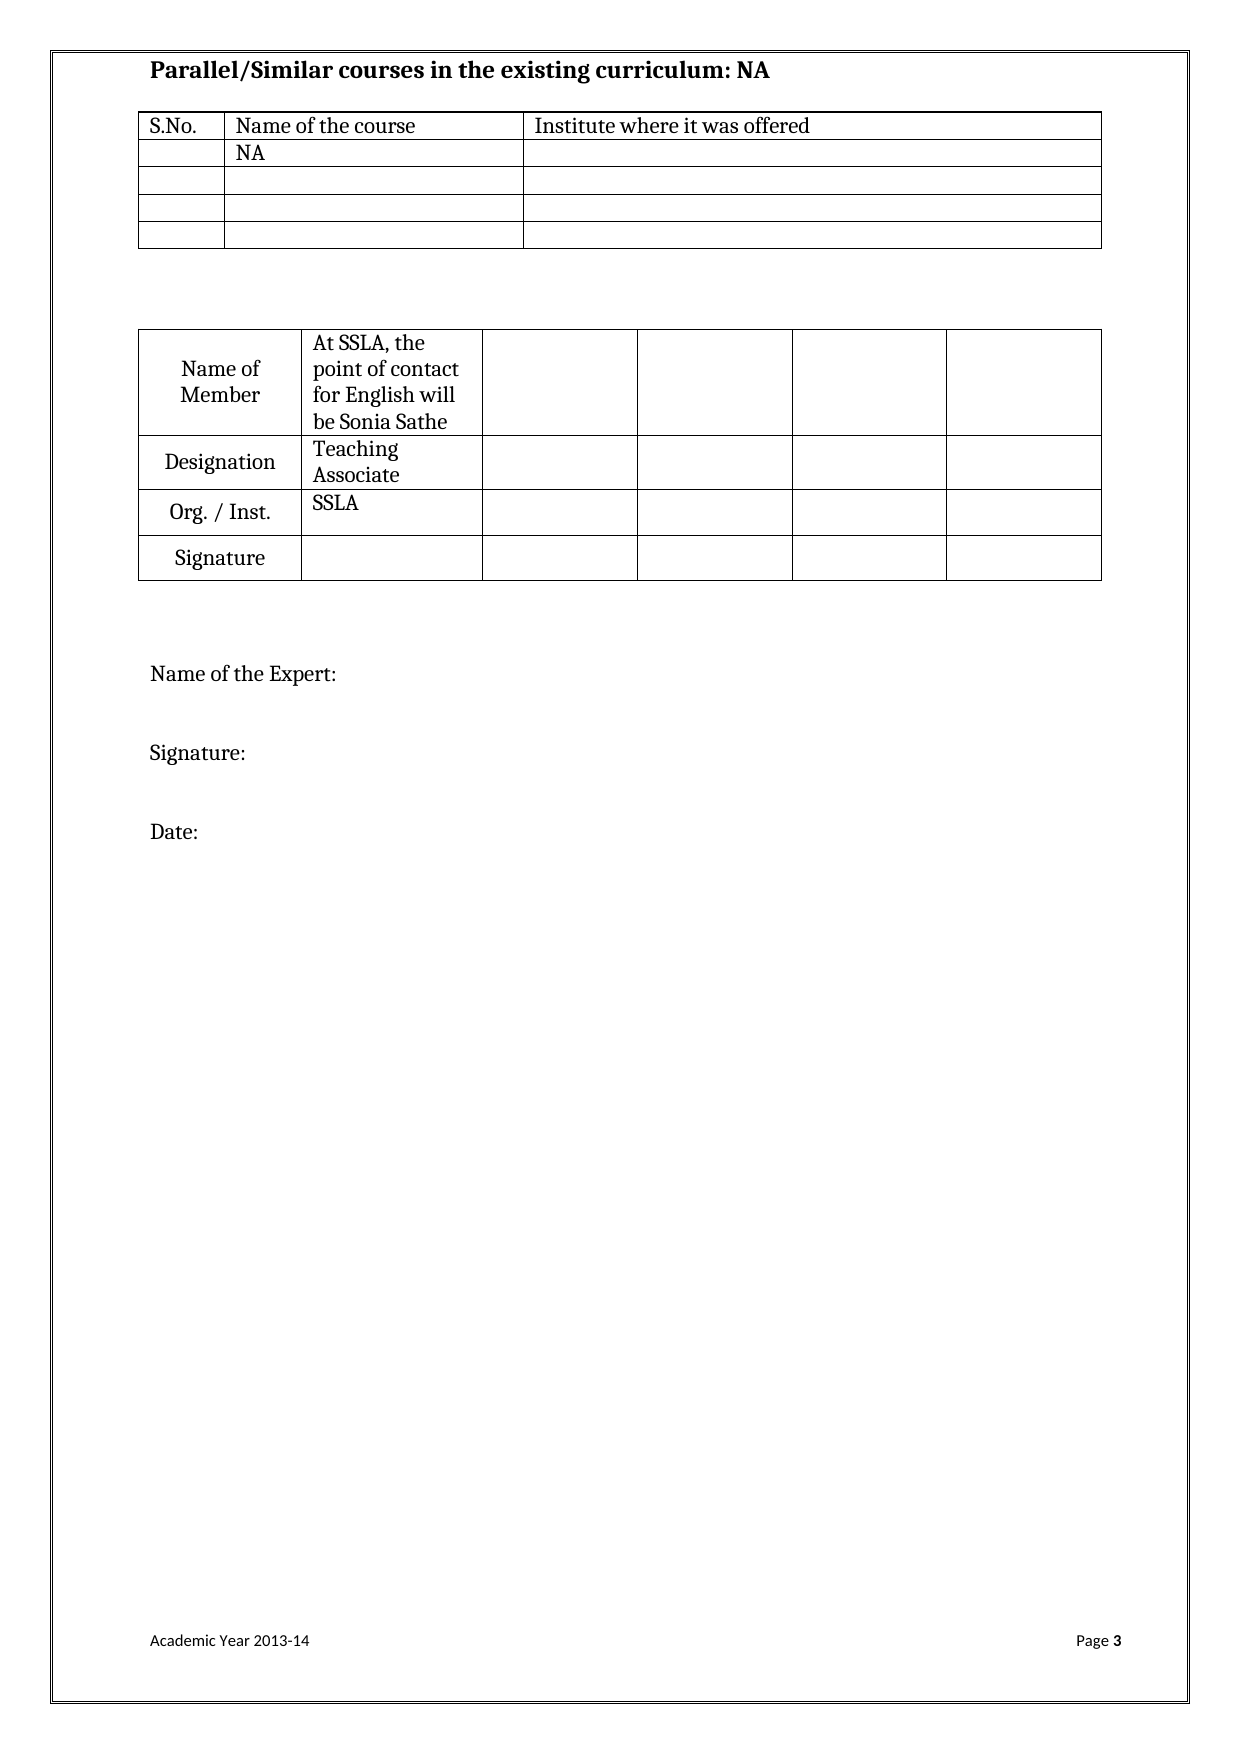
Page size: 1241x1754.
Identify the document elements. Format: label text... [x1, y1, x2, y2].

text Signature: [150, 739, 1090, 766]
table_cell SSLA [302, 490, 482, 534]
table_cell [524, 222, 1101, 248]
table_header [483, 330, 637, 435]
table_cell [139, 140, 224, 166]
table_cell [947, 490, 1101, 534]
table_cell Signature [139, 536, 301, 580]
table_header Name of the course [225, 113, 523, 139]
table_cell [638, 436, 792, 489]
table_cell [139, 195, 224, 221]
table_cell [947, 436, 1101, 489]
table_cell [947, 536, 1101, 580]
text Name of the Expert: [150, 660, 1090, 687]
table_cell [483, 536, 637, 580]
table_cell [225, 167, 523, 193]
table_cell [483, 490, 637, 534]
table_cell [225, 222, 523, 248]
table_cell [638, 536, 792, 580]
table_header [947, 330, 1101, 435]
table_cell [793, 436, 946, 489]
table_header [793, 330, 946, 435]
table_cell [483, 436, 637, 489]
table_cell [139, 167, 224, 193]
table_cell [638, 490, 792, 534]
text Parallel/Similar courses in the existing curriculum: NA [150, 56, 1090, 85]
table_cell [139, 222, 224, 248]
table_header S.No. [139, 113, 224, 139]
table_cell [225, 195, 523, 221]
table_cell Org. / Inst. [139, 490, 301, 534]
table_cell Teaching Associate [302, 436, 482, 489]
table_cell [524, 140, 1101, 166]
table_cell [793, 490, 946, 534]
table_header At SSLA, the point of contact for English will be Sonia Sathe [302, 330, 482, 435]
table_cell NA [225, 140, 523, 166]
table_cell Designation [139, 436, 301, 489]
table_header Institute where it was offered [524, 113, 1101, 139]
table_header [638, 330, 792, 435]
table_cell [524, 195, 1101, 221]
table_cell [524, 167, 1101, 193]
table_cell [793, 536, 946, 580]
text Date: [150, 818, 1090, 845]
table_cell [302, 536, 482, 580]
table_header Name of Member [139, 330, 301, 435]
